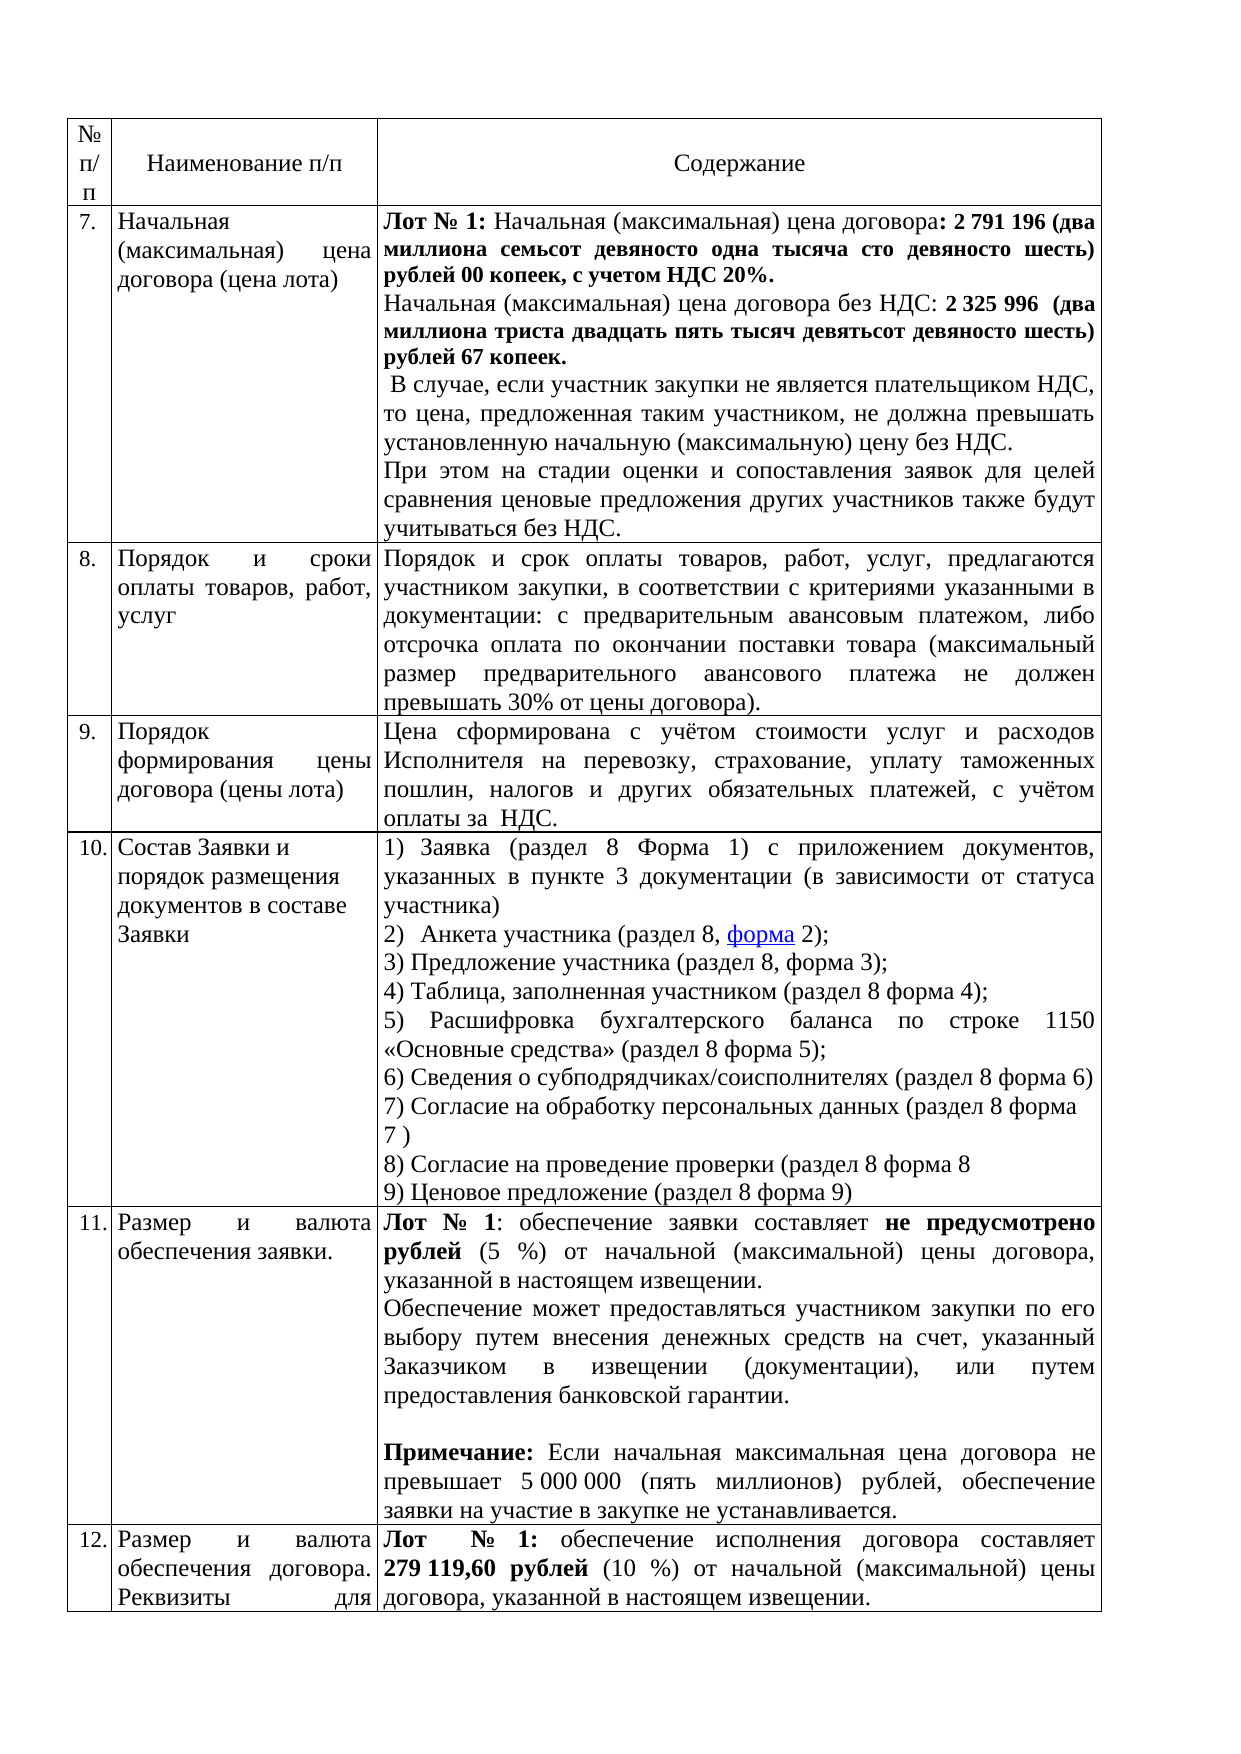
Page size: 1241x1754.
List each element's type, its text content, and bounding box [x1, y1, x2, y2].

table_cell Порядок и срок оплаты товаров, работ, услуг, предлагаются участником закупки, в соответствии с критериями указанными в документации: с предварительным авансовым платежом, либо отсрочка оплата по окончании поставки товара (максимальный размер предварительного авансового платежа не должен превышать 30% от цены договора). [378, 543, 1101, 715]
table_cell [68, 833, 111, 1206]
table_cell [68, 1207, 111, 1523]
table_cell Лот № 1: обеспечение заявки составляет не предусмотрено рублей (5 %) от начальной (максимальной) цены договора, указанной в настоящем извещении. Обеспечение может предоставляться участником закупки по его выбору путем внесения денежных средств на счет, указанный Заказчиком в извещении (документации), или путем предоставления банковской гарантии. Примечание: Если начальная максимальная цена договора не превышает 5 000 000 (пять миллионов) рублей, обеспечение заявки на участие в закупке не устанавливается. [378, 1207, 1101, 1523]
table_header Наименование п/п [112, 119, 377, 205]
table_cell [68, 206, 111, 542]
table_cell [378, 1525, 1101, 1611]
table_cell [112, 1525, 377, 1611]
table_cell Заявка (раздел 8 Форма 1) с приложением документов, указанных в пункте 3 документации (в зависимости от статуса участника) Анкета участника (раздел 8, форма 2); 3) Предложение участника (раздел 8, форма 3); 4) Таблица, заполненная участником (раздел 8 форма 4); 5) Расшифровка бухгалтерского баланса по строке 1150 «Основные средства» (раздел 8 форма 5); 6) Сведения о субподрядчиках/соисполнителях (раздел 8 форма 6) 7) Согласие на обработку персональных данных (раздел 8 форма 7 ) 8) Согласие на проведение проверки (раздел 8 форма 8 9) Ценовое предложение (раздел 8 форма 9) [378, 833, 1101, 1206]
table_cell [68, 1525, 111, 1611]
table_cell [68, 716, 111, 831]
table_cell Размер и валюта обеспечения заявки. [112, 1207, 377, 1523]
table_cell Лот № 1: Начальная (максимальная) цена договора: 2 791 196 (два миллиона семьсот девяносто одна тысяча сто девяносто шесть) рублей 00 копеек, с учетом НДС 20%. Начальная (максимальная) цена договора без НДС: 2 325 996 (два миллиона триста двадцать пять тысяч девятьсот девяносто шесть) рублей 67 копеек. В случае, если участник закупки не является плательщиком НДС, то цена, предложенная таким участником, не должна превышать установленную начальную (максимальную) цену без НДС. При этом на стадии оценки и сопоставления заявок для целей сравнения ценовые предложения других участников также будут учитываться без НДС. [378, 206, 1101, 542]
table_cell Состав Заявки и порядок размещения документов в составе Заявки [112, 833, 377, 1206]
table_cell Начальная (максимальная) цена договора (цена лота) [112, 206, 377, 542]
table_header Содержание [378, 119, 1101, 205]
table_cell Цена сформирована с учётом стоимости услуг и расходов Исполнителя на перевозку, страхование, уплату таможенных пошлин, налогов и других обязательных платежей, с учётом оплаты за НДС. [378, 716, 1101, 831]
table_header № п/п [68, 119, 111, 205]
table_cell Порядок формирования цены договора (цены лота) [112, 716, 377, 831]
table_cell [68, 543, 111, 715]
table_cell Порядок и сроки оплаты товаров, работ, услуг [112, 543, 377, 715]
